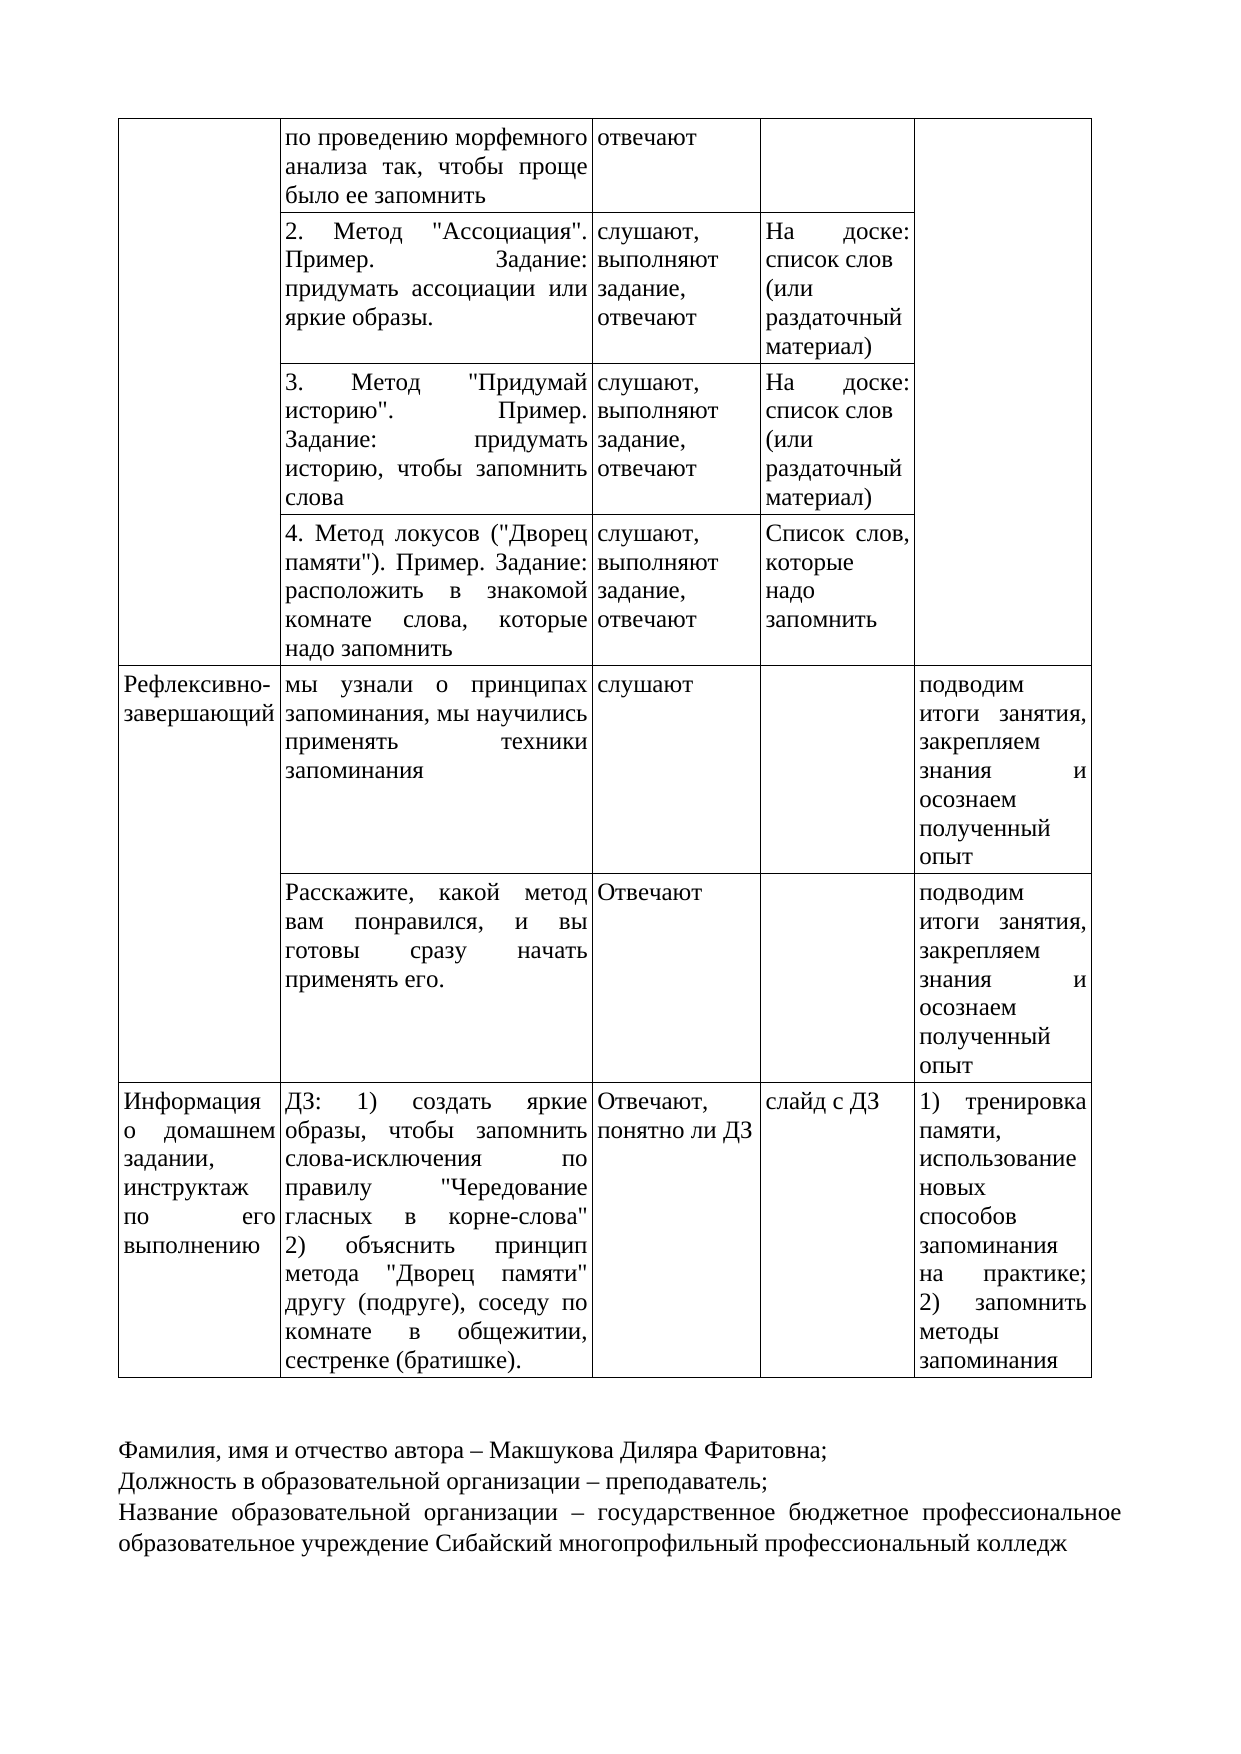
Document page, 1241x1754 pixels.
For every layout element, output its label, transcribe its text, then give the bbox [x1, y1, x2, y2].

table_cell Отвечают [593, 874, 760, 1082]
table_cell 3. Метод "Придумай историю". Пример. Задание: придумать историю, чтобы запомнить слова [281, 364, 592, 514]
table_cell слушают [593, 666, 760, 873]
table_cell Список слов, которые надо запомнить [761, 515, 914, 665]
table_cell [761, 119, 914, 212]
table_cell Расскажите, какой метод вам понравился, и вы готовы сразу начать применять его. [281, 874, 592, 1082]
table_cell мы узнали о принципах запоминания, мы научились применять техники запоминания [281, 666, 592, 873]
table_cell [593, 119, 760, 212]
table_cell Рефлексивно-завершающий [119, 666, 280, 1082]
table_cell слайд с ДЗ [761, 1083, 914, 1377]
table_cell На доске: список слов (или раздаточный материал) [761, 213, 914, 363]
table_cell слушают, выполняют задание, отвечают [593, 213, 760, 363]
text Фамилия, имя и отчество автора – Макшукова Диляра Фаритовна; [118, 1435, 1122, 1464]
table_cell Информация о домашнем задании, инструктаж по его выполнению [119, 1083, 280, 1377]
table_cell 4. Метод локусов ("Дворец памяти"). Пример. Задание: расположить в знакомой комнате слова, которые надо запомнить [281, 515, 592, 665]
table_cell ДЗ: 1) создать яркие образы, чтобы запомнить слова-исключения по правилу "Чередование гласных в корне-слова" 2) объяснить принцип метода "Дворец памяти" другу (подруге), соседу по комнате в общежитии, сестренке (братишке). [281, 1083, 592, 1377]
table_cell 2. Метод "Ассоциация". Пример. Задание: придумать ассоциации или яркие образы. [281, 213, 592, 363]
table_cell подводим итоги занятия, закрепляем знания и осознаем полученный опыт [915, 666, 1091, 873]
table_cell 1) тренировка памяти, использование новых способов запоминания на практике; 2) запомнить методы запоминания [915, 1083, 1091, 1377]
table_cell На доске: список слов (или раздаточный материал) [761, 364, 914, 514]
text Название образовательной организации – государственное бюджетное профессиональное образовательное учреждение Сибайский многопрофильный профессиональный колледж [118, 1497, 1122, 1557]
table_cell слушают, выполняют задание, отвечают [593, 515, 760, 665]
table_cell слушают, выполняют задание, отвечают [593, 364, 760, 514]
text Должность в образовательной организации – преподаватель; [118, 1466, 1122, 1495]
table_cell Отвечают, понятно ли ДЗ [593, 1083, 760, 1377]
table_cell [281, 119, 592, 212]
table_cell [761, 666, 914, 873]
table_cell [761, 874, 914, 1082]
table_cell подводим итоги занятия, закрепляем знания и осознаем полученный опыт [915, 874, 1091, 1082]
